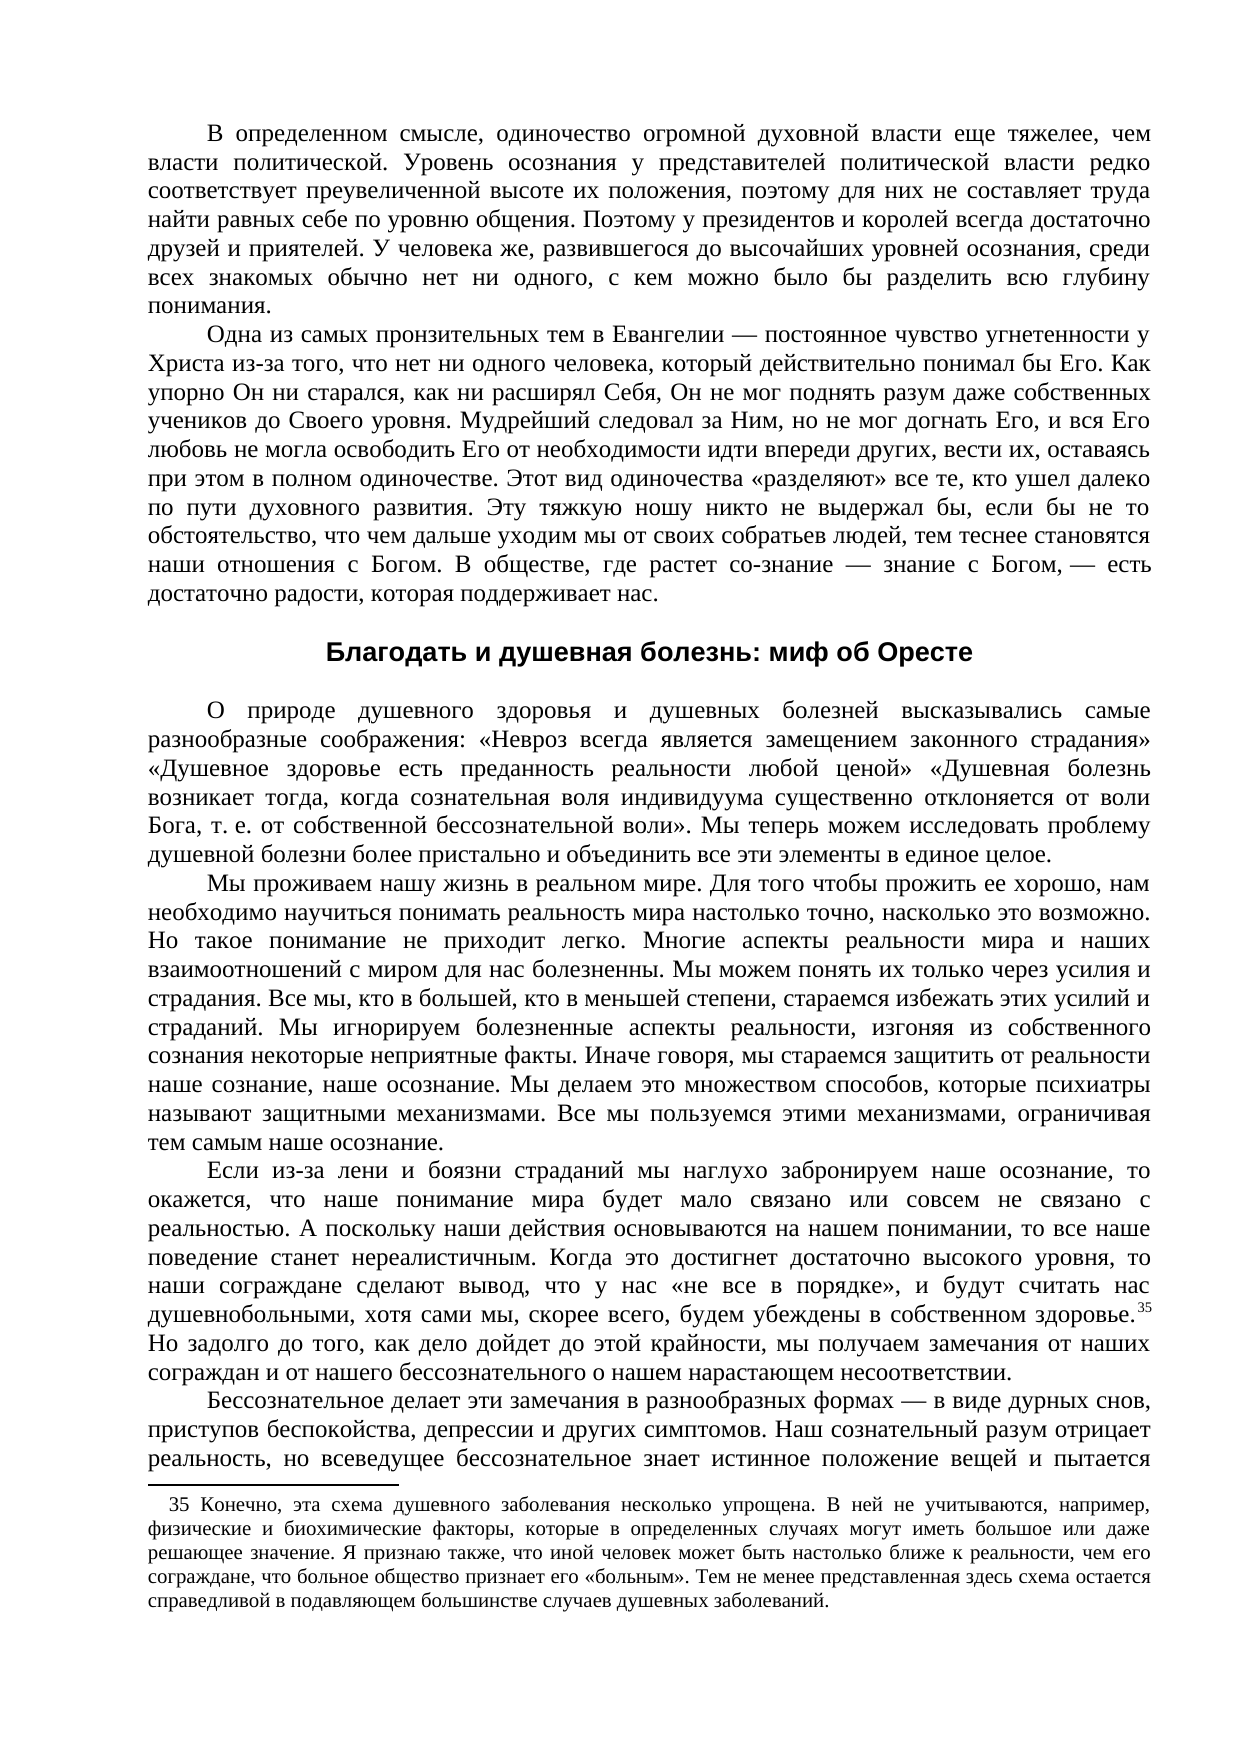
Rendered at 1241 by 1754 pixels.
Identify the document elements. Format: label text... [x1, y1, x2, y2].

text Одна из самых пронзительных тем в Евангелии — постоянное чувство угнетенности у Христа из-за того, что нет ни одного человека, который действительно понимал бы Его. Как упорно Он ни старался, как ни расширял Себя, Он не мог поднять разум даже собственных учеников до Своего уровня. Мудрейший следовал за Ним, но не мог догнать Его, и вся Его любовь не могла освободить Его от необходимости идти впереди других, вести их, оставаясь при этом в полном одиночестве. Этот вид одиночества «разделяют» все те, кто ушел далеко по пути духовного развития. Эту тяжкую ношу никто не выдержал бы, если бы не то обстоятельство, что чем дальше уходим мы от своих собратьев людей, тем теснее становятся наши отношения с Богом. В обществе, где растет со-знание — знание с Богом, — есть достаточно радости, которая поддерживает нас. [148, 319, 1152, 607]
text О природе душевного здоровья и душевных болезней высказывались самые разнообразные соображения: «Невроз всегда является замещением законного страдания» «Душевное здоровье есть преданность реальности любой ценой» «Душевная болезнь возникает тогда, когда сознательная воля индивидуума существенно отклоняется от воли Бога, т. е. от собственной бессознательной воли». Мы теперь можем исследовать проблему душевной болезни более пристально и объединить все эти элементы в единое целое. [148, 696, 1152, 868]
text Если из-за лени и боязни страданий мы наглухо забронируем наше осознание, то окажется, что наше понимание мира будет мало связано или совсем не связано с реальностью. А поскольку наши действия основываются на нашем понимании, то все наше поведение станет нереалистичным. Когда это достигнет достаточно высокого уровня, то наши сограждане сделают вывод, что у нас «не все в порядке», и будут считать нас душевнобольными, хотя сами мы, скорее всего, будем убеждены в собственном здоровье. Но задолго до того, как дело дойдет до этой крайности, мы получаем замечания от наших сограждан и от нашего бессознательного о нашем нарастающем несоответствии. [148, 1156, 1152, 1386]
text В определенном смысле, одиночество огромной духовной власти еще тяжелее, чем власти политической. Уровень осознания у представителей политической власти редко соответствует преувеличенной высоте их положения, поэтому для них не составляет труда найти равных себе по уровню общения. Поэтому у президентов и королей всегда достаточно друзей и приятелей. У человека же, развившегося до высочайших уровней осознания, среди всех знакомых обычно нет ни одного, с кем можно было бы разделить всю глубину понимания. [148, 118, 1152, 319]
subtitle Благодать и душевная болезнь: миф об Оресте [148, 636, 1152, 667]
text Мы проживаем нашу жизнь в реальном мире. Для того чтобы прожить ее хорошо, нам необходимо научиться понимать реальность мира настолько точно, насколько это возможно. Но такое понимание не приходит легко. Многие аспекты реальности мира и наших взаимоотношений с миром для нас болезненны. Мы можем понять их только через усилия и страдания. Все мы, кто в большей, кто в меньшей степени, стараемся избежать этих усилий и страданий. Мы игнорируем болезненные аспекты реальности, изгоняя из собственного сознания некоторые неприятные факты. Иначе говоря, мы стараемся защитить от реальности наше сознание, наше осознание. Мы делаем это множеством способов, которые психиатры называют защитными механизмами. Все мы пользуемся этими механизмами, ограничивая тем самым наше осознание. [148, 868, 1152, 1156]
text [148, 1386, 1152, 1472]
